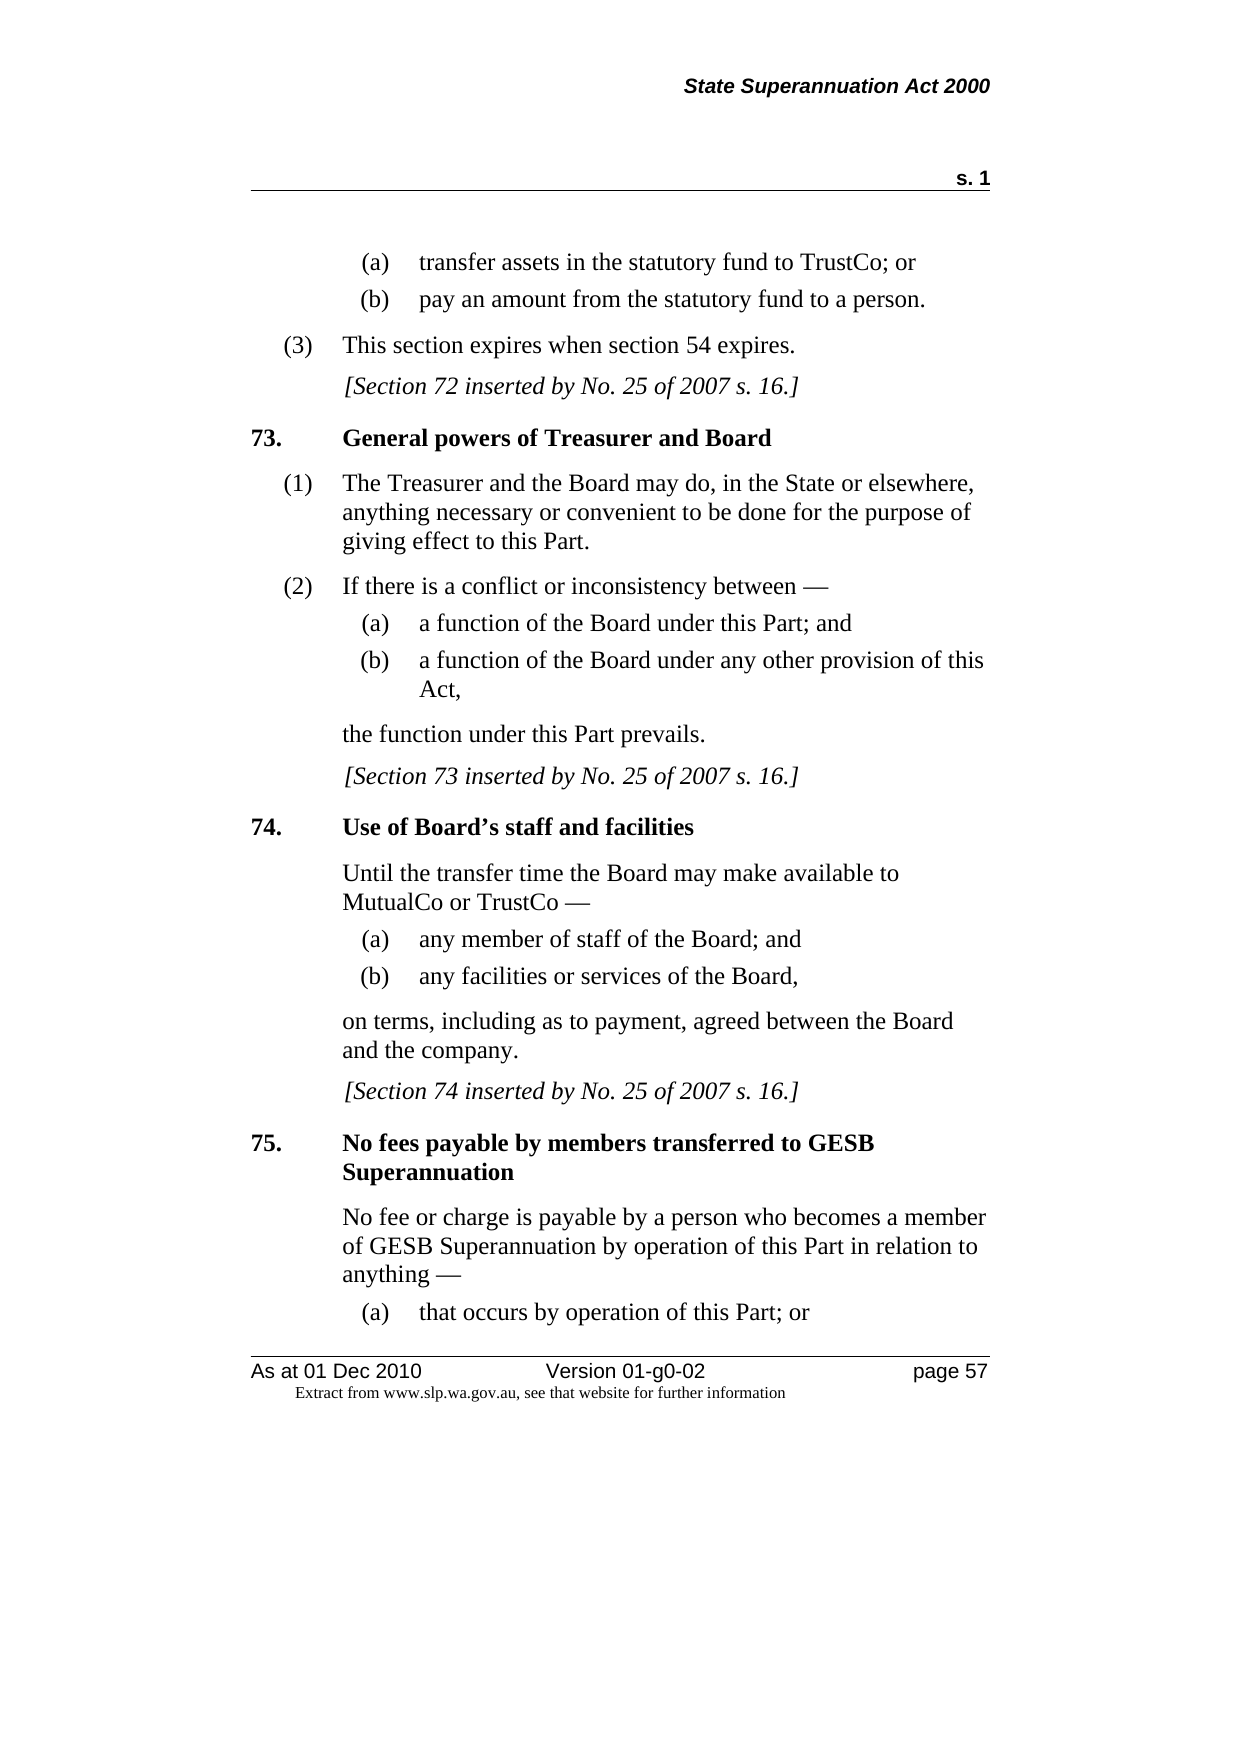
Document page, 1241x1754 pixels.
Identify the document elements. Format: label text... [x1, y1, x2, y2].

subtitle 75. No fees payable by members transferred to GESB Superannuation [251, 1128, 990, 1185]
text (2) If there is a conflict or inconsistency between — [251, 571, 990, 600]
text [Section 74 inserted by No. 25 of 2007 s. 16.] [251, 1076, 990, 1105]
text (a) any member of staff of the Board; and [251, 924, 990, 952]
text (b) any facilities or services of the Board, [251, 961, 990, 989]
subtitle 73. General powers of Treasurer and Board [251, 423, 990, 452]
text Until the transfer time the Board may make available to MutualCo or TrustCo — [251, 858, 990, 915]
text on terms, including as to payment, agreed between the Board and the company. [251, 1006, 990, 1064]
text [Section 72 inserted by No. 25 of 2007 s. 16.] [251, 371, 990, 400]
text [Section 73 inserted by No. 25 of 2007 s. 16.] [251, 761, 990, 789]
text the function under this Part prevails. [251, 719, 990, 748]
text (b) pay an amount from the statutory fund to a person. [251, 284, 990, 313]
text (a) transfer assets in the statutory fund to TrustCo; or [251, 247, 990, 276]
text (1) The Treasurer and the Board may do, in the State or elsewhere, anything necessary or convenient to be done for the purpose of giving effect to this Part. [251, 468, 990, 554]
text (b) a function of the Board under any other provision of this Act, [251, 645, 990, 703]
text (a) a function of the Board under this Part; and [251, 608, 990, 637]
text (3) This section expires when section 54 expires. [251, 330, 990, 359]
text (a) that occurs by operation of this Part; or [251, 1297, 990, 1325]
text No fee or charge is payable by a person who becomes a member of GESB Superannuation by operation of this Part in relation to anything — [251, 1202, 990, 1288]
subtitle 74. Use of Board’s staff and facilities [251, 812, 990, 841]
